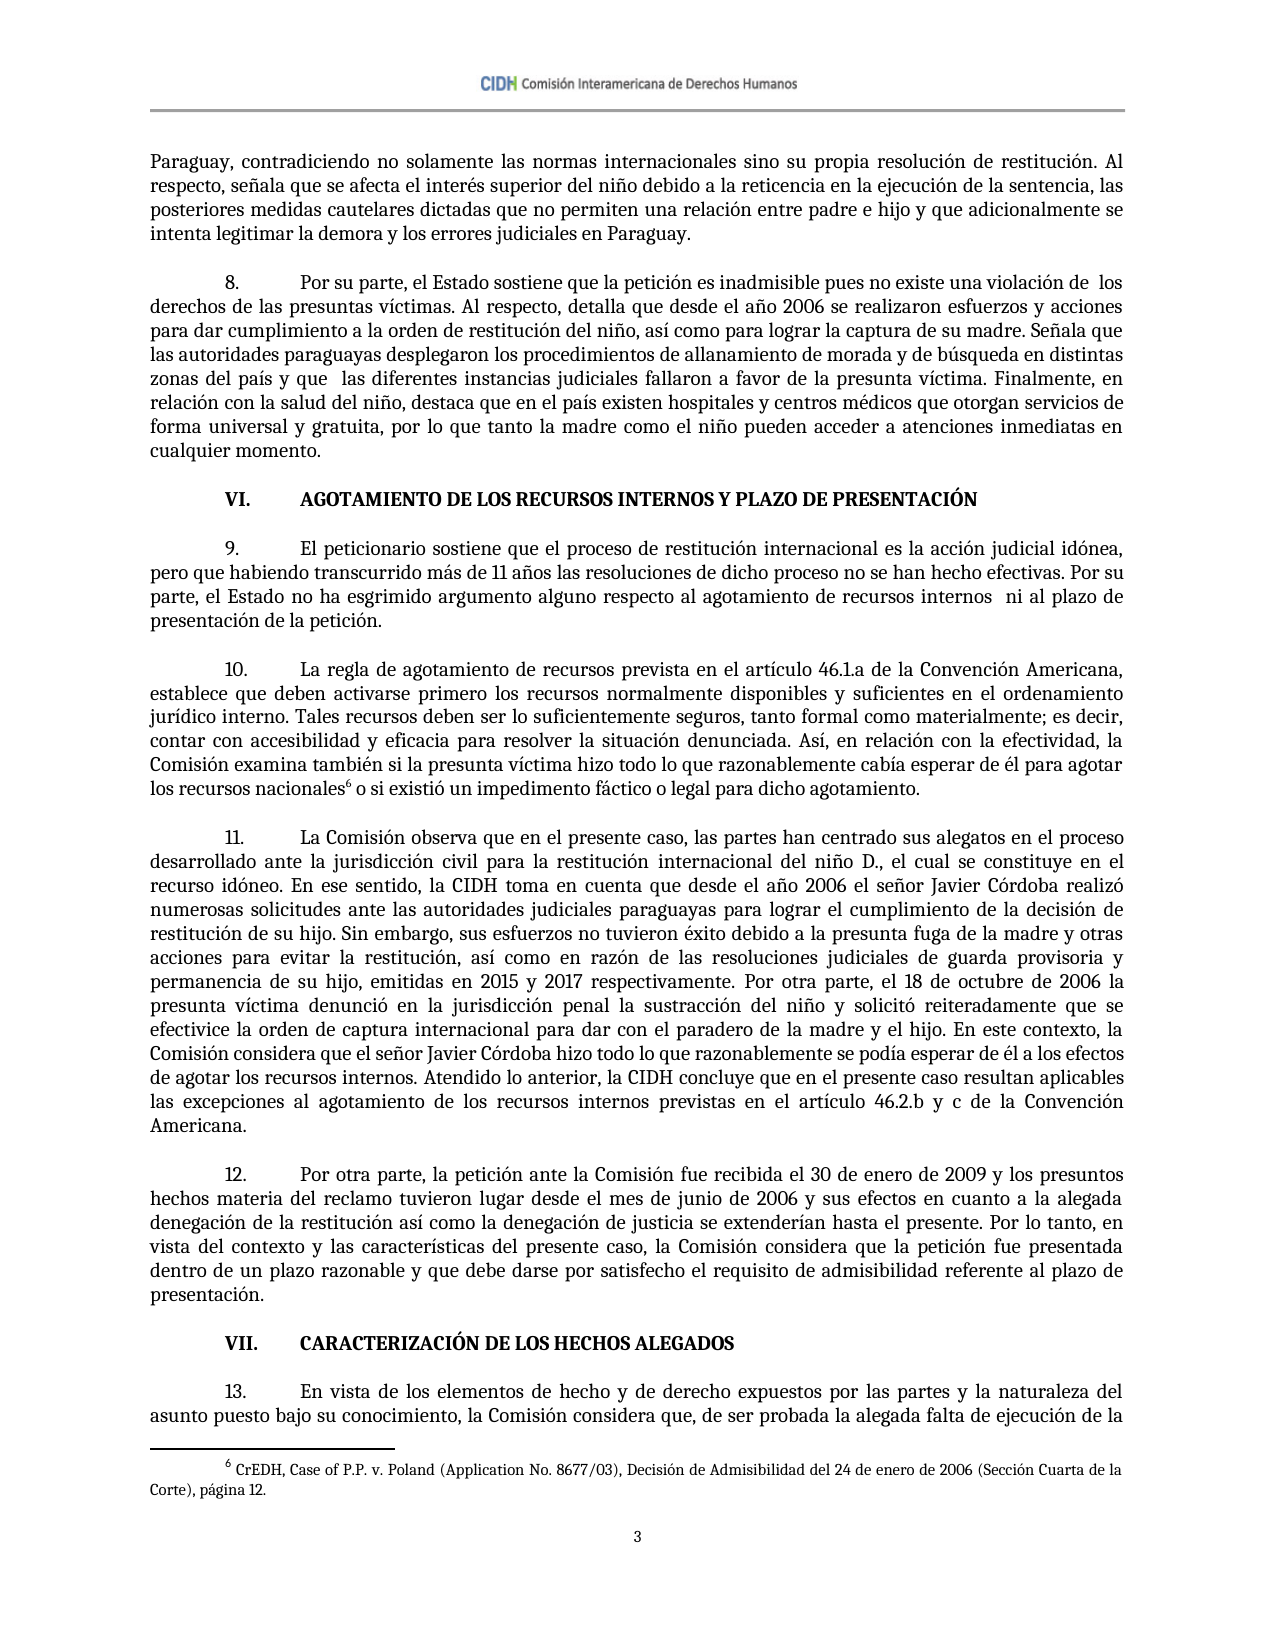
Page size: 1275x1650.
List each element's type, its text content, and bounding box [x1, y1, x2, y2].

list Por su parte, el Estado sostiene que la petición es inadmisible pues no existe una violación de los derechos de las presuntas víctimas. Al respecto, detalla que desde el año 2006 se realizaron esfuerzos y acciones para dar cumplimiento a la orden de restitución del niño, así como para lograr la captura de su madre. Señala que las autoridades paraguayas desplegaron los procedimientos de allanamiento de morada y de búsqueda en distintas zonas del país y que las diferentes instancias judiciales fallaron a favor de la presunta víctima. Finalmente, en relación con la salud del niño, destaca que en el país existen hospitales y centros médicos que otorgan servicios de forma universal y gratuita, por lo que tanto la madre como el niño pueden acceder a atenciones inmediatas en cualquier momento. [150, 271, 1125, 462]
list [150, 150, 1125, 246]
list Por otra parte, la petición ante la Comisión fue recibida el 30 de enero de 2009 y los presuntos hechos materia del reclamo tuvieron lugar desde el mes de junio de 2006 y sus efectos en cuanto a la alegada denegación de la restitución así como la denegación de justicia se extenderían hasta el presente. Por lo tanto, en vista del contexto y las características del presente caso, la Comisión considera que la petición fue presentada dentro de un plazo razonable y que debe darse por satisfecho el requisito de admisibilidad referente al plazo de presentación. [150, 1162, 1125, 1306]
list El peticionario sostiene que el proceso de restitución internacional es la acción judicial idónea, pero que habiendo transcurrido más de 11 años las resoluciones de dicho proceso no se han hecho efectivas. Por su parte, el Estado no ha esgrimido argumento alguno respecto al agotamiento de recursos internos ni al plazo de presentación de la petición. [150, 536, 1125, 632]
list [150, 1380, 1125, 1428]
list La Comisión observa que en el presente caso, las partes han centrado sus alegatos en el proceso desarrollado ante la jurisdicción civil para la restitución internacional del niño D., el cual se constituye en el recurso idóneo. En ese sentido, la CIDH toma en cuenta que desde el año 2006 el señor Javier Córdoba realizó numerosas solicitudes ante las autoridades judiciales paraguayas para lograr el cumplimiento de la decisión de restitución de su hijo. Sin embargo, sus esfuerzos no tuvieron éxito debido a la presunta fuga de la madre y otras acciones para evitar la restitución, así como en razón de las resoluciones judiciales de guarda provisoria y permanencia de su hijo, emitidas en 2015 y 2017 respectivamente. Por otra parte, el 18 de octubre de 2006 la presunta víctima denunció en la jurisdicción penal la sustracción del niño y solicitó reiteradamente que se efectivice la orden de captura internacional para dar con el paradero de la madre y el hijo. En este contexto, la Comisión considera que el señor Javier Córdoba hizo todo lo que razonablemente se podía esperar de él a los efectos de agotar los recursos internos. Atendido lo anterior, la CIDH concluye que en el presente caso resultan aplicables las excepciones al agotamiento de los recursos internos previstas en el artículo 46.2.b y c de la Convención Americana. [150, 826, 1125, 1137]
picture [475, 75, 800, 93]
list VII. CARACTERIZACIÓN DE LOS HECHOS ALEGADOS [225, 1331, 1125, 1355]
list La regla de agotamiento de recursos prevista en el artículo 46.1.a de la Convención Americana, establece que deben activarse primero los recursos normalmente disponibles y suficientes en el ordenamiento jurídico interno. Tales recursos deben ser lo suficientemente seguros, tanto formal como materialmente; es decir, contar con accesibilidad y eficacia para resolver la situación denunciada. Así, en relación con la efectividad, la Comisión examina también si la presunta víctima hizo todo lo que razonablemente cabía esperar de él para agotar los recursos nacionales o si existió un impedimento fáctico o legal para dicho agotamiento. [150, 657, 1125, 801]
text VI. AGOTAMIENTO DE LOS RECURSOS INTERNOS Y PLAZO DE PRESENTACIÓN [150, 487, 1125, 511]
